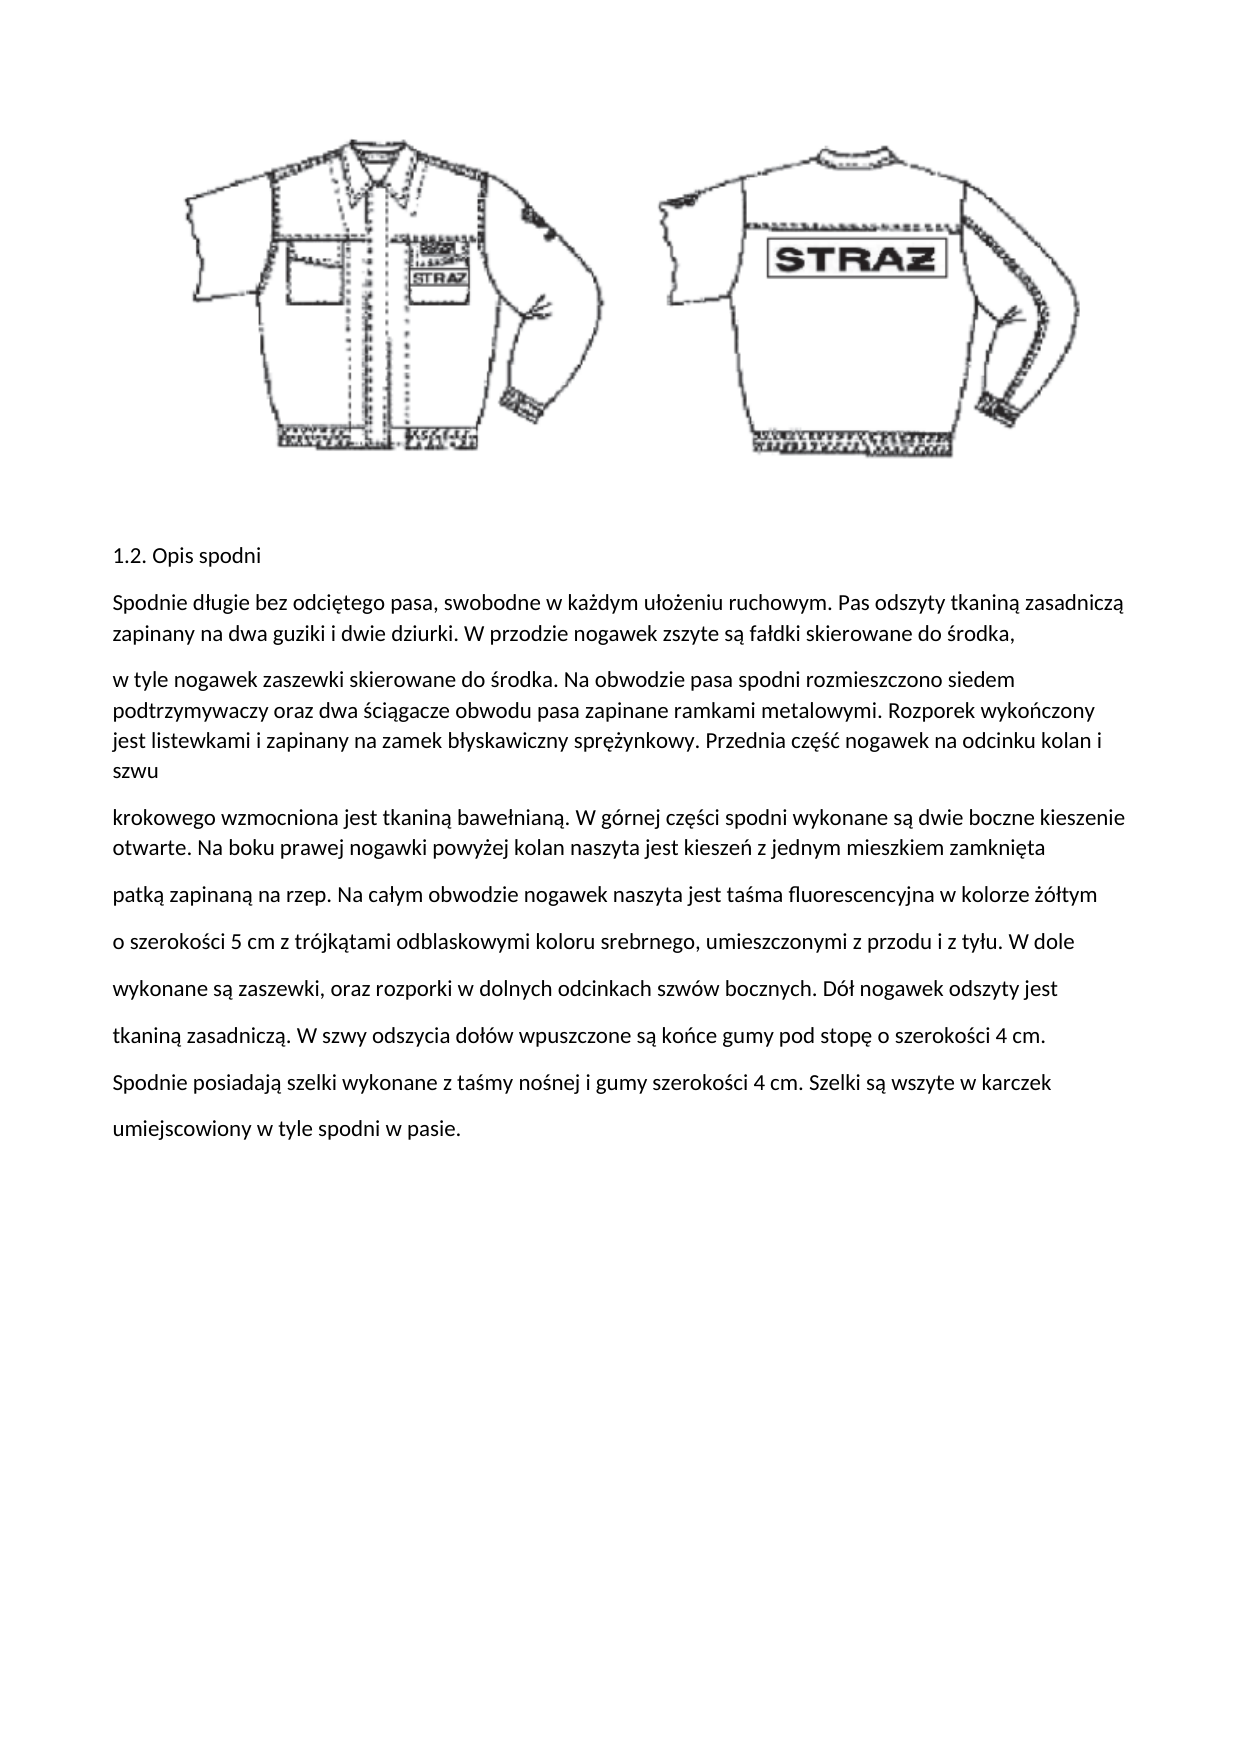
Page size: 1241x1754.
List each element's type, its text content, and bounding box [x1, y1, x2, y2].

text patką zapinaną na rzep. Na całym obwodzie nogawek naszyta jest taśma fluorescencyjna w kolorze żółtym [112, 880, 1128, 908]
text Spodnie posiadają szelki wykonane z taśmy nośnej i gumy szerokości 4 cm. Szelki są wszyte w karczek [112, 1068, 1128, 1096]
text o szerokości 5 cm z trójkątami odblaskowymi koloru srebrnego, umieszczonymi z przodu i z tyłu. W dole [112, 927, 1128, 955]
text umiejscowiony w tyle spodni w pasie. [112, 1114, 1128, 1142]
text Spodnie długie bez odciętego pasa, swobodne w każdym ułożeniu ruchowym. Pas odszyty tkaniną zasadniczą zapinany na dwa guziki i dwie dziurki. W przodzie nogawek zszyte są fałdki skierowane do środka, [112, 588, 1128, 647]
picture [112, 118, 1105, 523]
text w tyle nogawek zaszewki skierowane do środka. Na obwodzie pasa spodni rozmieszczono siedem podtrzymywaczy oraz dwa ściągacze obwodu pasa zapinane ramkami metalowymi. Rozporek wykończony jest listewkami i zapinany na zamek błyskawiczny sprężynkowy. Przednia część nogawek na odcinku kolan i szwu [112, 666, 1128, 784]
text tkaniną zasadniczą. W szwy odszycia dołów wpuszczone są końce gumy pod stopę o szerokości 4 cm. [112, 1021, 1128, 1049]
text krokowego wzmocniona jest tkaniną bawełnianą. W górnej części spodni wykonane są dwie boczne kieszenie otwarte. Na boku prawej nogawki powyżej kolan naszyta jest kieszeń z jednym mieszkiem zamknięta [112, 803, 1128, 861]
text wykonane są zaszewki, oraz rozporki w dolnych odcinkach szwów bocznych. Dół nogawek odszyty jest [112, 974, 1128, 1002]
text 1.2. Opis spodni [112, 542, 1128, 569]
